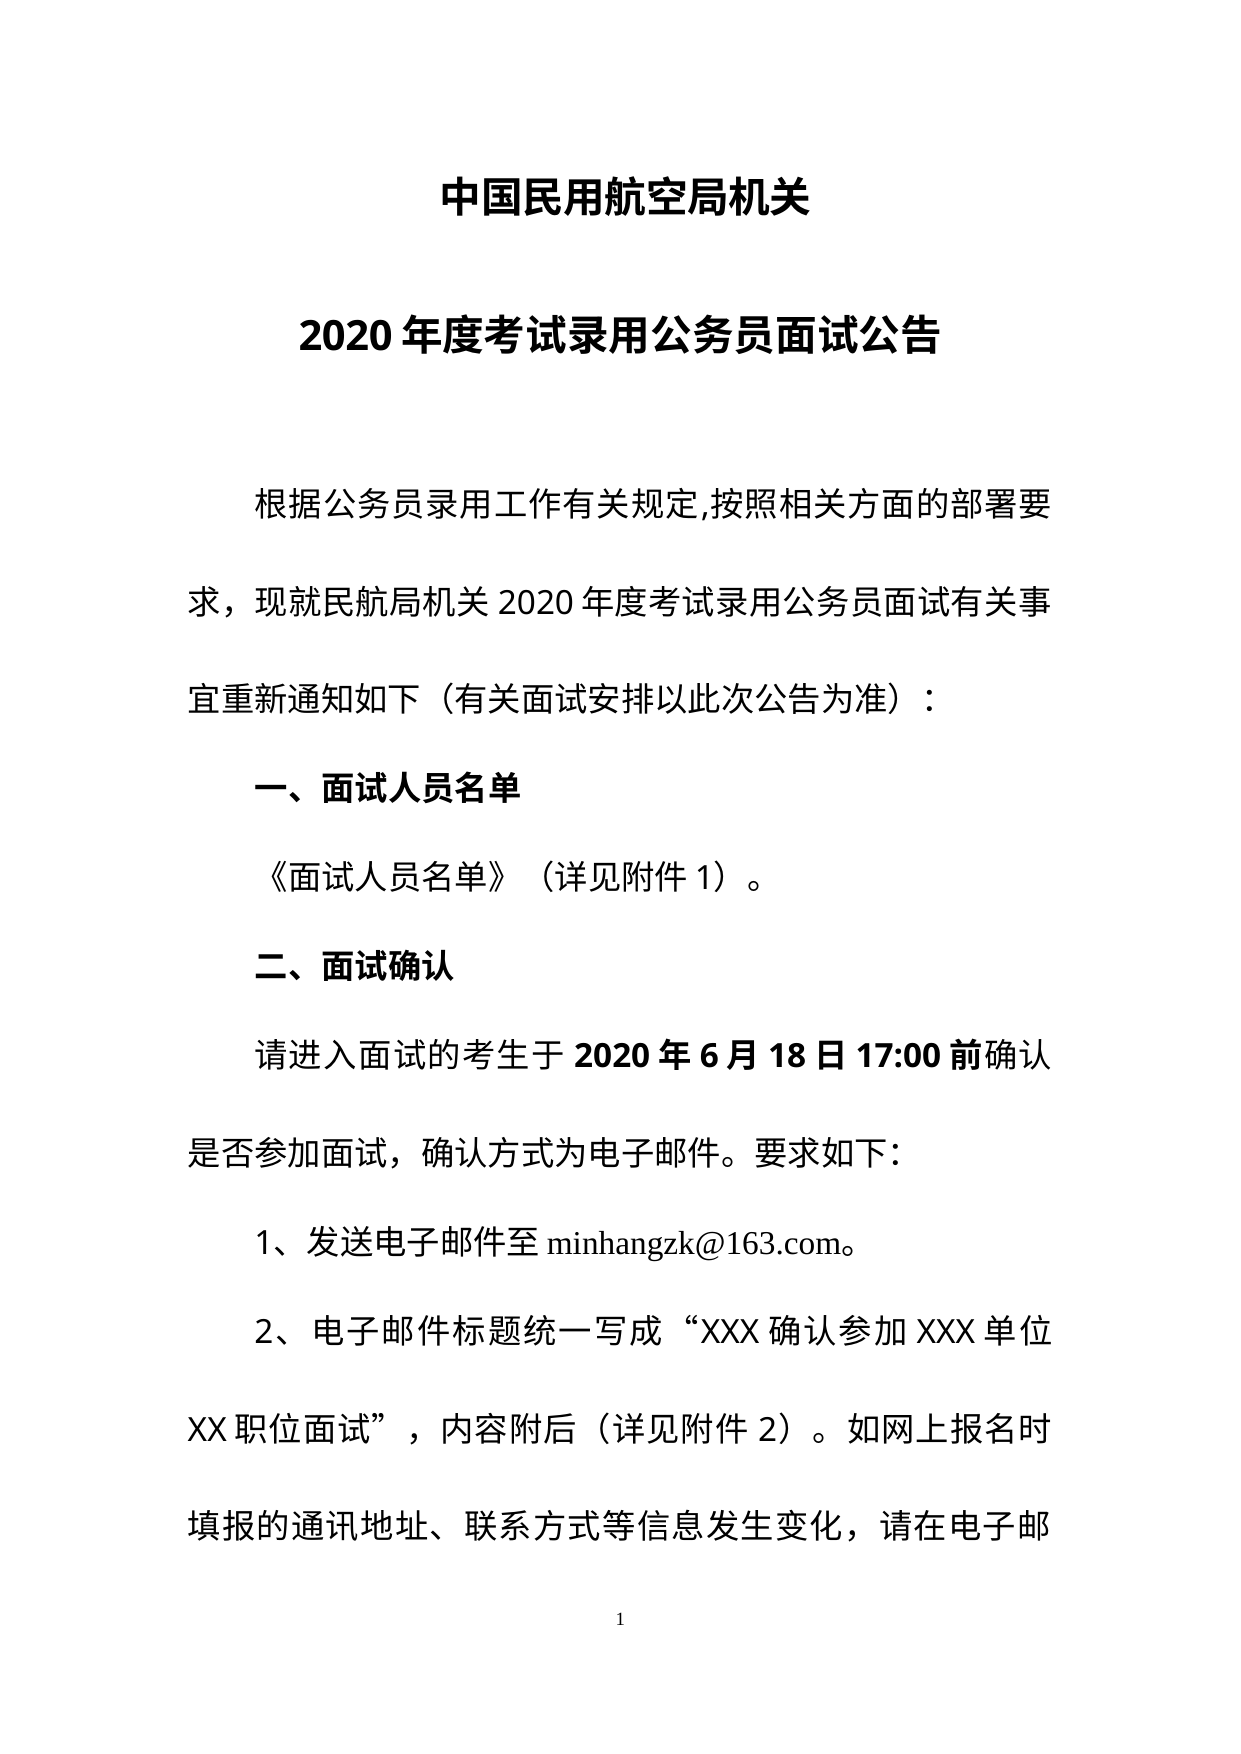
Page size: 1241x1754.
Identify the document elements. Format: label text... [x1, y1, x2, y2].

text 2020年度考试录用公务员面试公告 [187, 299, 1053, 364]
text 1、发送电子邮件至minhangzk@163.com。 [187, 1208, 1053, 1273]
text 中国民用航空局机关 [187, 162, 1053, 227]
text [187, 1297, 1053, 1557]
text 二、面试确认 [187, 932, 1053, 997]
text 根据公务员录用工作有关规定,按照相关方面的部署要求，现就民航局机关2020年度考试录用公务员面试有关事宜重新通知如下（有关面试安排以此次公告为准）： [187, 470, 1053, 730]
text 请进入面试的考生于2020年6月18日17:00前确认是否参加面试，确认方式为电子邮件。要求如下： [187, 1021, 1053, 1183]
text 《面试人员名单》（详见附件1）。 [187, 843, 1053, 908]
text 一、面试人员名单 [254, 754, 1053, 819]
